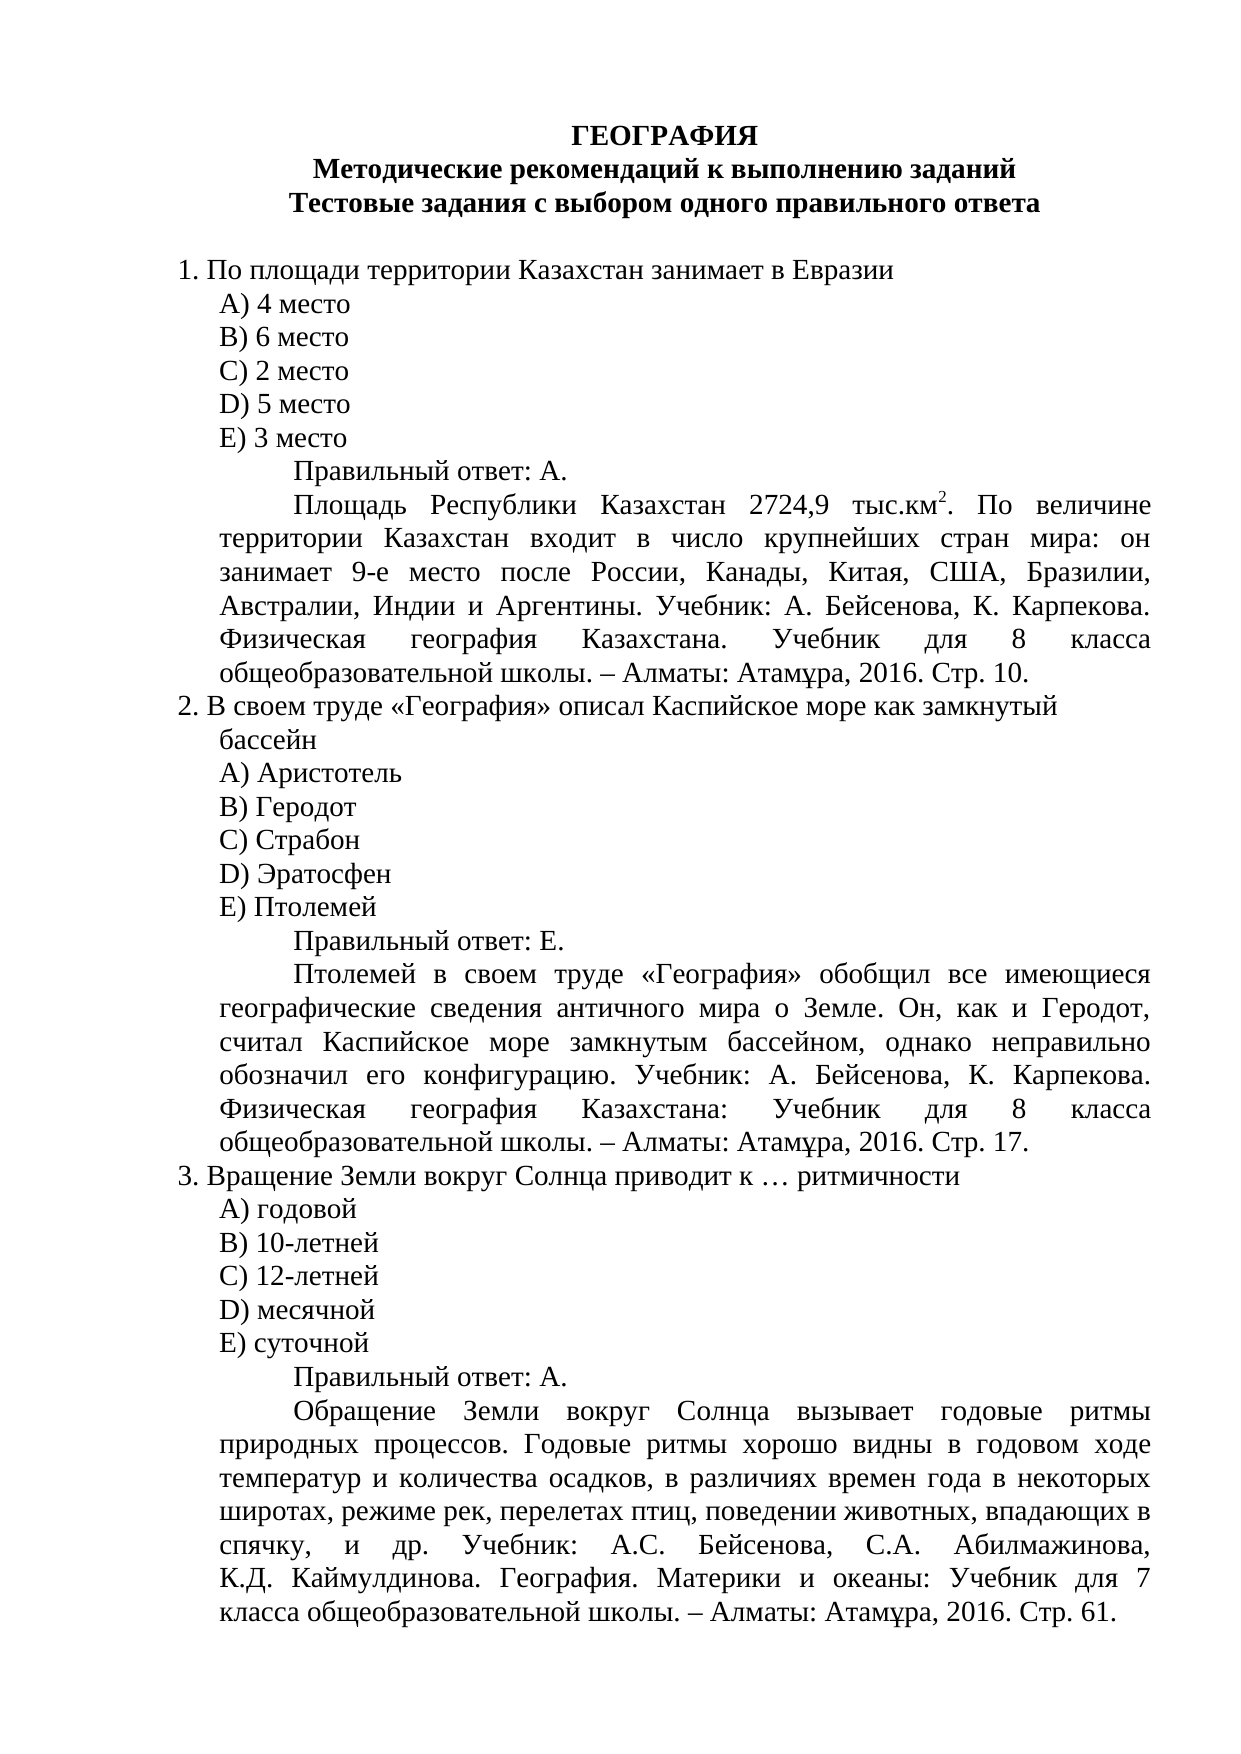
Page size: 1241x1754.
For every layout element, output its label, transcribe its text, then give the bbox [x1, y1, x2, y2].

text D) 5 место [219, 386, 1152, 420]
text Правильный ответ: A. [261, 1359, 1152, 1393]
text C) 2 место [219, 353, 1152, 386]
text 2. В своем труде «География» описал Каспийское море как замкнутый [177, 688, 1152, 722]
text E) 3 место [219, 420, 1152, 453]
text E) Птолемей [219, 889, 1152, 923]
text 1. По площади территории Казахстан занимает в Евразии [177, 252, 1152, 286]
text ГЕОГРАФИЯ [177, 118, 1152, 152]
text бассейн [219, 722, 1152, 755]
text D) месячной [219, 1292, 1152, 1326]
text A) Аристотель [219, 755, 1152, 789]
text B) Геродот [219, 789, 1152, 822]
text E) суточной [219, 1326, 1152, 1359]
text 3. Вращение Земли вокруг Солнца приводит к … ритмичности [177, 1158, 1152, 1191]
text Правильный ответ: A. [261, 453, 1152, 487]
text D) Эратосфен [219, 856, 1152, 889]
text C) 12-летней [219, 1258, 1152, 1292]
text Методические рекомендаций к выполнению заданий [177, 152, 1152, 185]
text A) годовой [219, 1191, 1152, 1225]
text C) Страбон [219, 822, 1152, 856]
text Правильный ответ: E. [261, 923, 1152, 957]
text A) 4 место [219, 286, 1152, 319]
text B) 10-летней [219, 1225, 1152, 1258]
text B) 6 место [219, 319, 1152, 353]
text Тестовые задания с выбором одного правильного ответа [177, 185, 1152, 219]
text Площадь Республики Казахстан 2724,9 тыс.км2. По величине территории Казахстан входит в число крупнейших стран мира: он занимает 9-е место после России, Канады, Китая, США, Бразилии, Австралии, Индии и Аргентины. Учебник: А. Бейсенова, К. Карпекова. Физическая география Казахстана. Учебник для 8 класса общеобразовательной школы. – Алматы: Атамұра, 2016. Стр. 10. [219, 487, 1152, 688]
text Обращение Земли вокруг Солнца вызывает годовые ритмы природных процессов. Годовые ритмы хорошо видны в годовом ходе температур и количества осадков, в различиях времен года в некоторых широтах, режиме рек, перелетах птиц, поведении животных, впадающих в спячку, и др. Учебник: А.С. Бейсенова, С.А. Абилмажинова, К.Д. Каймулдинова. География. Материки и океаны: Учебник для 7 класса общеобразовательной школы. – Алматы: Атамұра, 2016. Стр. 61. [219, 1393, 1152, 1627]
text Птолемей в своем труде «География» обобщил все имеющиеся географические сведения античного мира о Земле. Он, как и Геродот, считал Каспийское море замкнутым бассейном, однако неправильно обозначил его конфигурацию. Учебник: А. Бейсенова, К. Карпекова. Физическая география Казахстана: Учебник для 8 класса общеобразовательной школы. – Алматы: Атамұра, 2016. Стр. 17. [219, 957, 1152, 1158]
